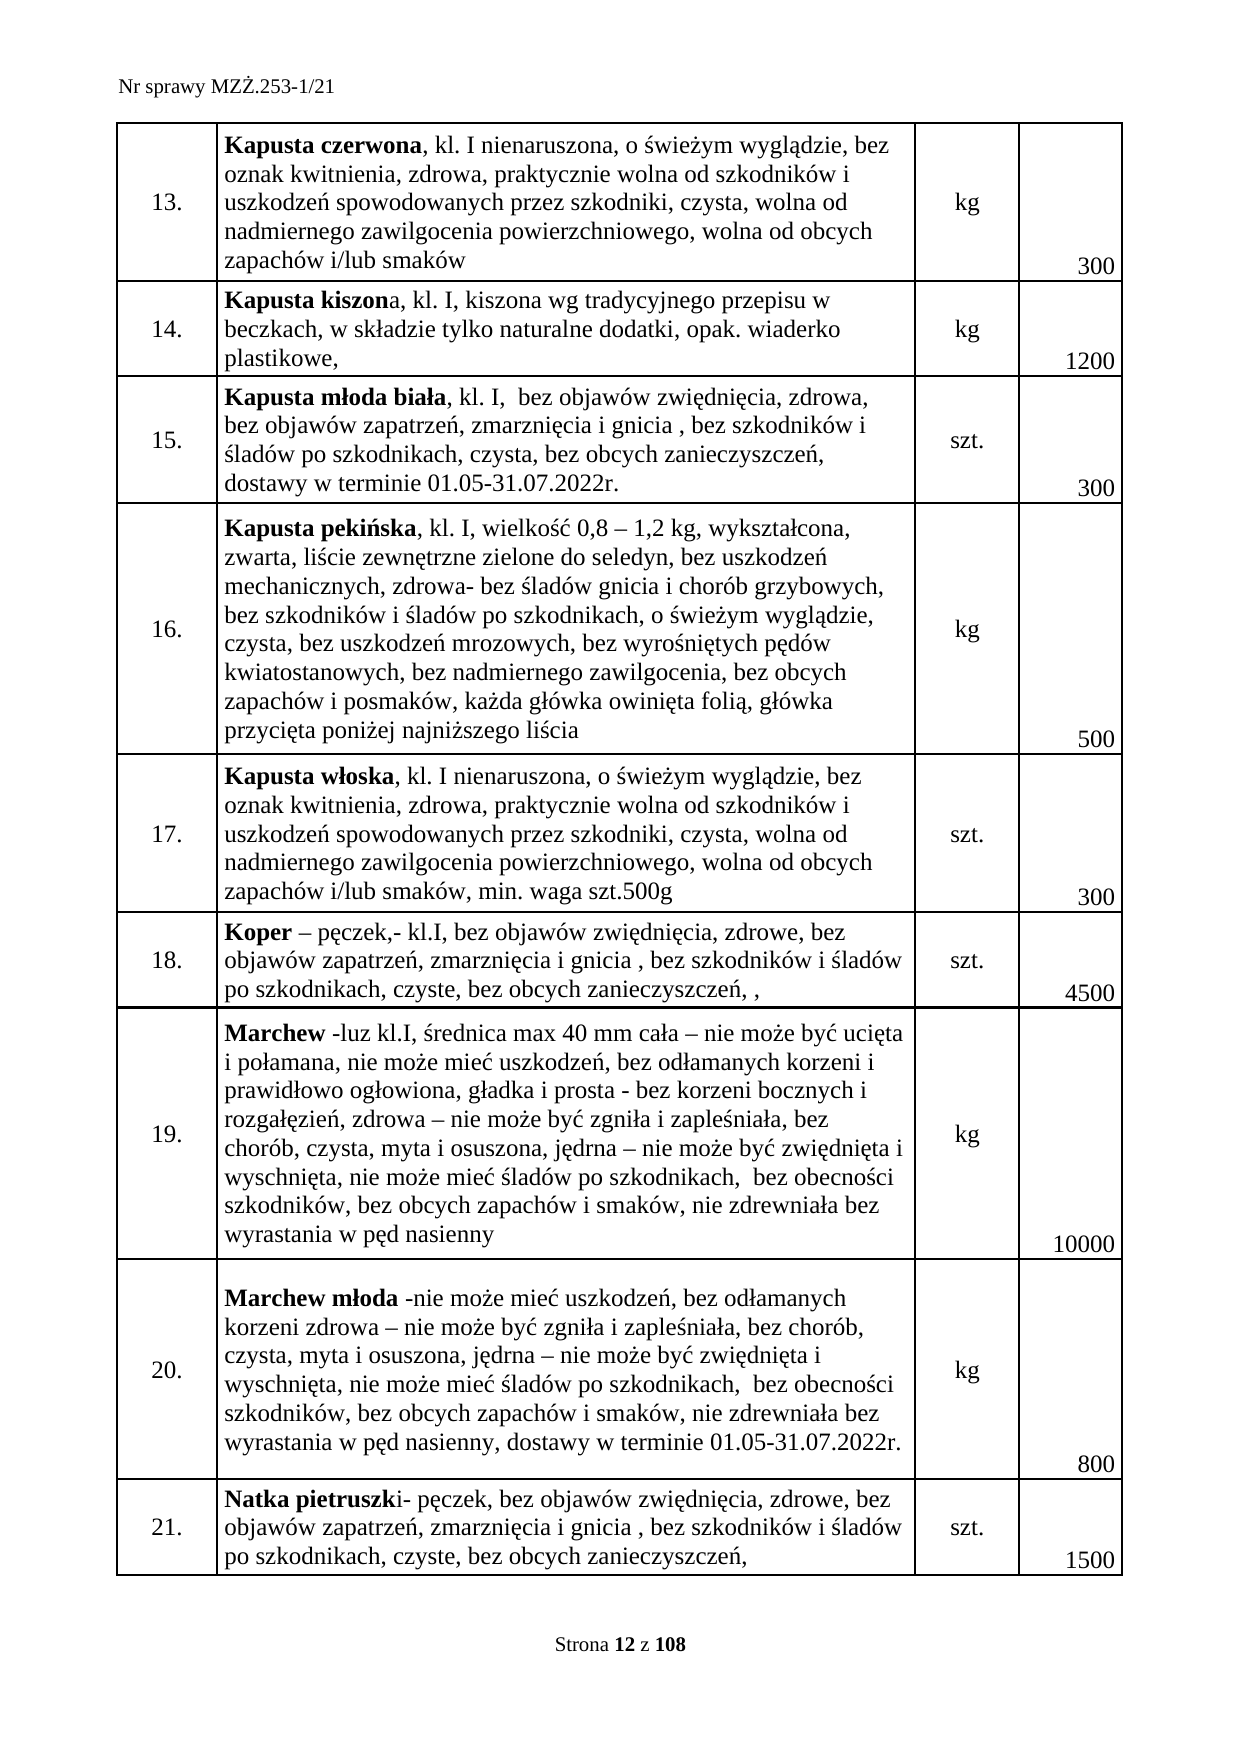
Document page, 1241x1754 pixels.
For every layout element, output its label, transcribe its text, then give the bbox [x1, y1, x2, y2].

table_cell szt. [916, 755, 1018, 911]
table_cell kg [916, 282, 1018, 375]
table_cell 800 [1020, 1260, 1121, 1478]
table_cell Kapusta kiszona, kl. I, kiszona wg tradycyjnego przepisu w beczkach, w składzie tylko naturalne dodatki, opak. wiaderko plastikowe, [218, 282, 914, 375]
table_cell 300 [1020, 124, 1121, 280]
table_cell Kapusta czerwona, kl. I nienaruszona, o świeżym wyglądzie, bez oznak kwitnienia, zdrowa, praktycznie wolna od szkodników i uszkodzeń spowodowanych przez szkodniki, czysta, wolna od nadmiernego zawilgocenia powierzchniowego, wolna od obcych zapachów i/lub smaków [218, 124, 914, 280]
table_cell 300 [1020, 377, 1121, 502]
table_cell Kapusta włoska, kl. I nienaruszona, o świeżym wyglądzie, bez oznak kwitnienia, zdrowa, praktycznie wolna od szkodników i uszkodzeń spowodowanych przez szkodniki, czysta, wolna od nadmiernego zawilgocenia powierzchniowego, wolna od obcych zapachów i/lub smaków, min. waga szt.500g [218, 755, 914, 911]
table_cell kg [916, 504, 1018, 753]
table_cell 10000 [1020, 1009, 1121, 1258]
table_cell 14. [118, 282, 216, 375]
table_cell Kapusta pekińska, kl. I, wielkość 0,8 – 1,2 kg, wykształcona, zwarta, liście zewnętrzne zielone do seledyn, bez uszkodzeń mechanicznych, zdrowa- bez śladów gnicia i chorób grzybowych, bez szkodników i śladów po szkodnikach, o świeżym wyglądzie, czysta, bez uszkodzeń mrozowych, bez wyrośniętych pędów kwiatostanowych, bez nadmiernego zawilgocenia, bez obcych zapachów i posmaków, każda główka owinięta folią, główka przycięta poniżej najniższego liścia [218, 504, 914, 753]
table_cell 15. [118, 377, 216, 502]
table_cell 19. [118, 1009, 216, 1258]
table_cell 20. [118, 1260, 216, 1478]
table_cell Marchew -luz kl.I, średnica max 40 mm cała – nie może być ucięta i połamana, nie może mieć uszkodzeń, bez odłamanych korzeni i prawidłowo ogłowiona, gładka i prosta - bez korzeni bocznych i rozgałęzień, zdrowa – nie może być zgniła i zapleśniała, bez chorób, czysta, myta i osuszona, jędrna – nie może być zwiędnięta i wyschnięta, nie może mieć śladów po szkodnikach, bez obecności szkodników, bez obcych zapachów i smaków, nie zdrewniała bez wyrastania w pęd nasienny [218, 1009, 914, 1258]
table_cell Koper – pęczek,- kl.I, bez objawów zwiędnięcia, zdrowe, bez objawów zapatrzeń, zmarznięcia i gnicia , bez szkodników i śladów po szkodnikach, czyste, bez obcych zanieczyszczeń, , [218, 913, 914, 1006]
table_cell 17. [118, 755, 216, 911]
table_cell szt. [916, 377, 1018, 502]
table_cell 1200 [1020, 282, 1121, 375]
table_cell Natka pietruszki- pęczek, bez objawów zwiędnięcia, zdrowe, bez objawów zapatrzeń, zmarznięcia i gnicia , bez szkodników i śladów po szkodnikach, czyste, bez obcych zanieczyszczeń, [218, 1480, 914, 1573]
table_cell 21. [118, 1480, 216, 1573]
table_cell 13. [118, 124, 216, 280]
table_cell 16. [118, 504, 216, 753]
table_cell szt. [916, 913, 1018, 1006]
table_cell 4500 [1020, 913, 1121, 1006]
table_cell 300 [1020, 755, 1121, 911]
table_cell kg [916, 1009, 1018, 1258]
table_cell Kapusta młoda biała, kl. I, bez objawów zwiędnięcia, zdrowa, bez objawów zapatrzeń, zmarznięcia i gnicia , bez szkodników i śladów po szkodnikach, czysta, bez obcych zanieczyszczeń, dostawy w terminie 01.05-31.07.2022r. [218, 377, 914, 502]
table_cell 1500 [1020, 1480, 1121, 1573]
table_cell szt. [916, 1480, 1018, 1573]
table_cell kg [916, 124, 1018, 280]
table_cell 500 [1020, 504, 1121, 753]
table_cell Marchew młoda -nie może mieć uszkodzeń, bez odłamanych korzeni zdrowa – nie może być zgniła i zapleśniała, bez chorób, czysta, myta i osuszona, jędrna – nie może być zwiędnięta i wyschnięta, nie może mieć śladów po szkodnikach, bez obecności szkodników, bez obcych zapachów i smaków, nie zdrewniała bez wyrastania w pęd nasienny, dostawy w terminie 01.05-31.07.2022r. [218, 1260, 914, 1478]
table_cell kg [916, 1260, 1018, 1478]
table_cell 18. [118, 913, 216, 1006]
